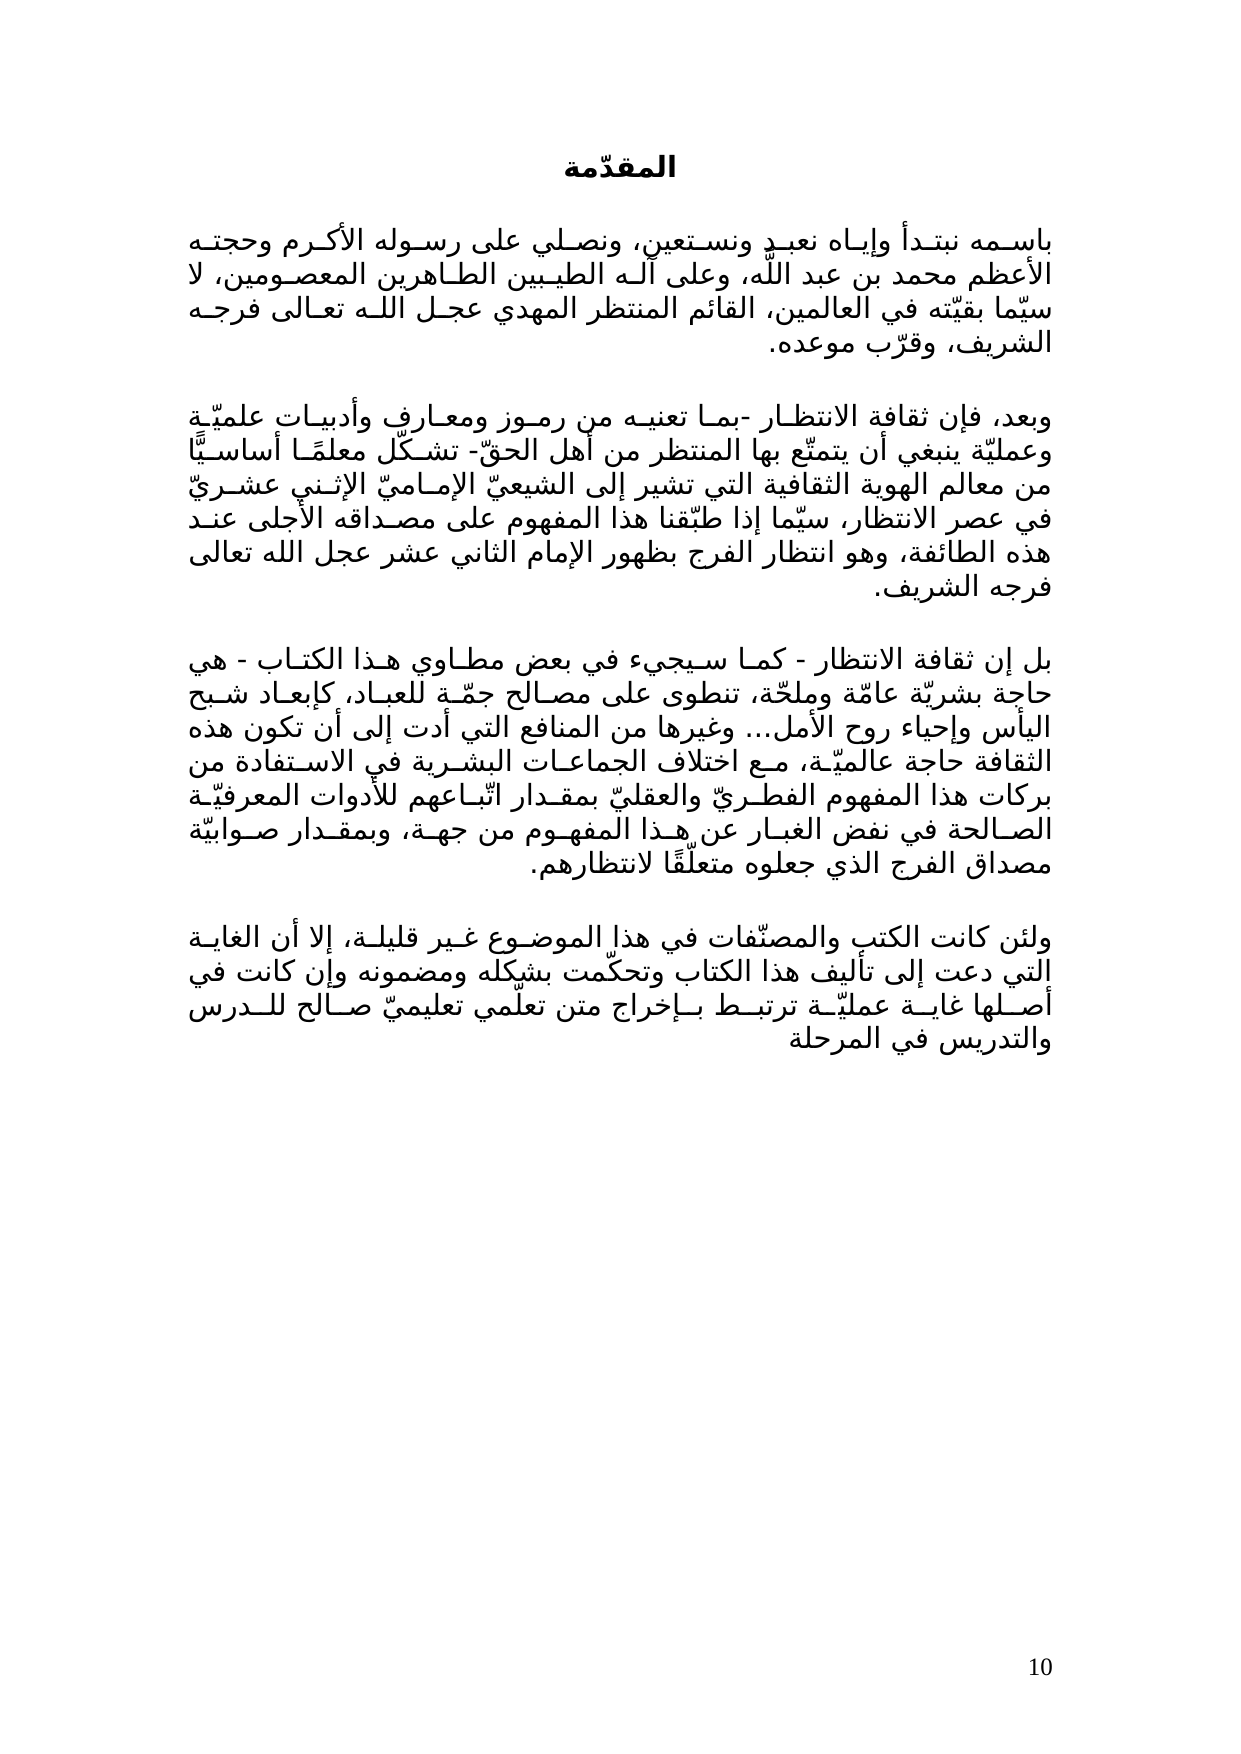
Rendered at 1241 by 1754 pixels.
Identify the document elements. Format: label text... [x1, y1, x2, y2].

text بل إن ثقافة الانتظار - كما سيجيء في بعض مطاوي هذا الكتاب - هي حاجة بشريّة عامّة وملحّة، تنطوى على مصالح جمّة للعباد، كإبعاد شبح اليأس وإحياء روح الأمل... وغيرها من المنافع التي أدت إلى أن تكون هذه الثقافة حاجة عالميّة، مع اختلاف الجماعات البشرية في الاستفادة من بركات هذا المفهوم الفطريّ والعقليّ بمقدار اتّباعهم للأدوات المعرفيّة الصالحة في نفض الغبار عن هذا المفهوم من جهة، وبمقدار صوابيّة مصداق الفرج الذي جعلوه متعلّقًا لانتظارهم. [187, 643, 1053, 880]
text باسمه نبتدأ وإياه نعبد ونستعين، ونصلي على رسوله الأكرم وحجته الأعظم محمد بن عبد اللَّه، وعلى آله الطيبين الطاهرين المعصومين، لا سيّما بقيّته في العالمين، القائم المنتظر المهدي عجل الله تعالى فرجه الشريف، وقرّب موعده. [187, 224, 1053, 359]
text وبعد، فإن ثقافة الانتظار -بما تعنيه من رموز ومعارف وأدبيات علميّة وعمليّة ينبغي أن يتمتّع بها المنتظر من أهل الحقّ- تشكّل معلمًا أساسيًّا من معالم الهوية الثقافية التي تشير إلى الشيعيّ الإماميّ الإثني عشريّ في عصر الانتظار، سيّما إذا طبّقنا هذا المفهوم على مصداقه الأجلى عند هذه الطائفة، وهو انتظار الفرج بظهور الإمام الثاني عشر عجل الله تعالى فرجه الشريف. [187, 399, 1053, 603]
text ولئن كانت الكتب والمصنّفات في هذا الموضوع غير قليلة، إلا أن الغاية التي دعت إلى تأليف هذا الكتاب وتحكّمت بشكله ومضمونه وإن كانت في أصلها غاية عمليّة ترتبط بإخراج متن تعلّمي تعليميّ صالح للدرس والتدريس في المرحلة [187, 920, 1053, 1056]
text المقدّمة [187, 150, 1053, 184]
